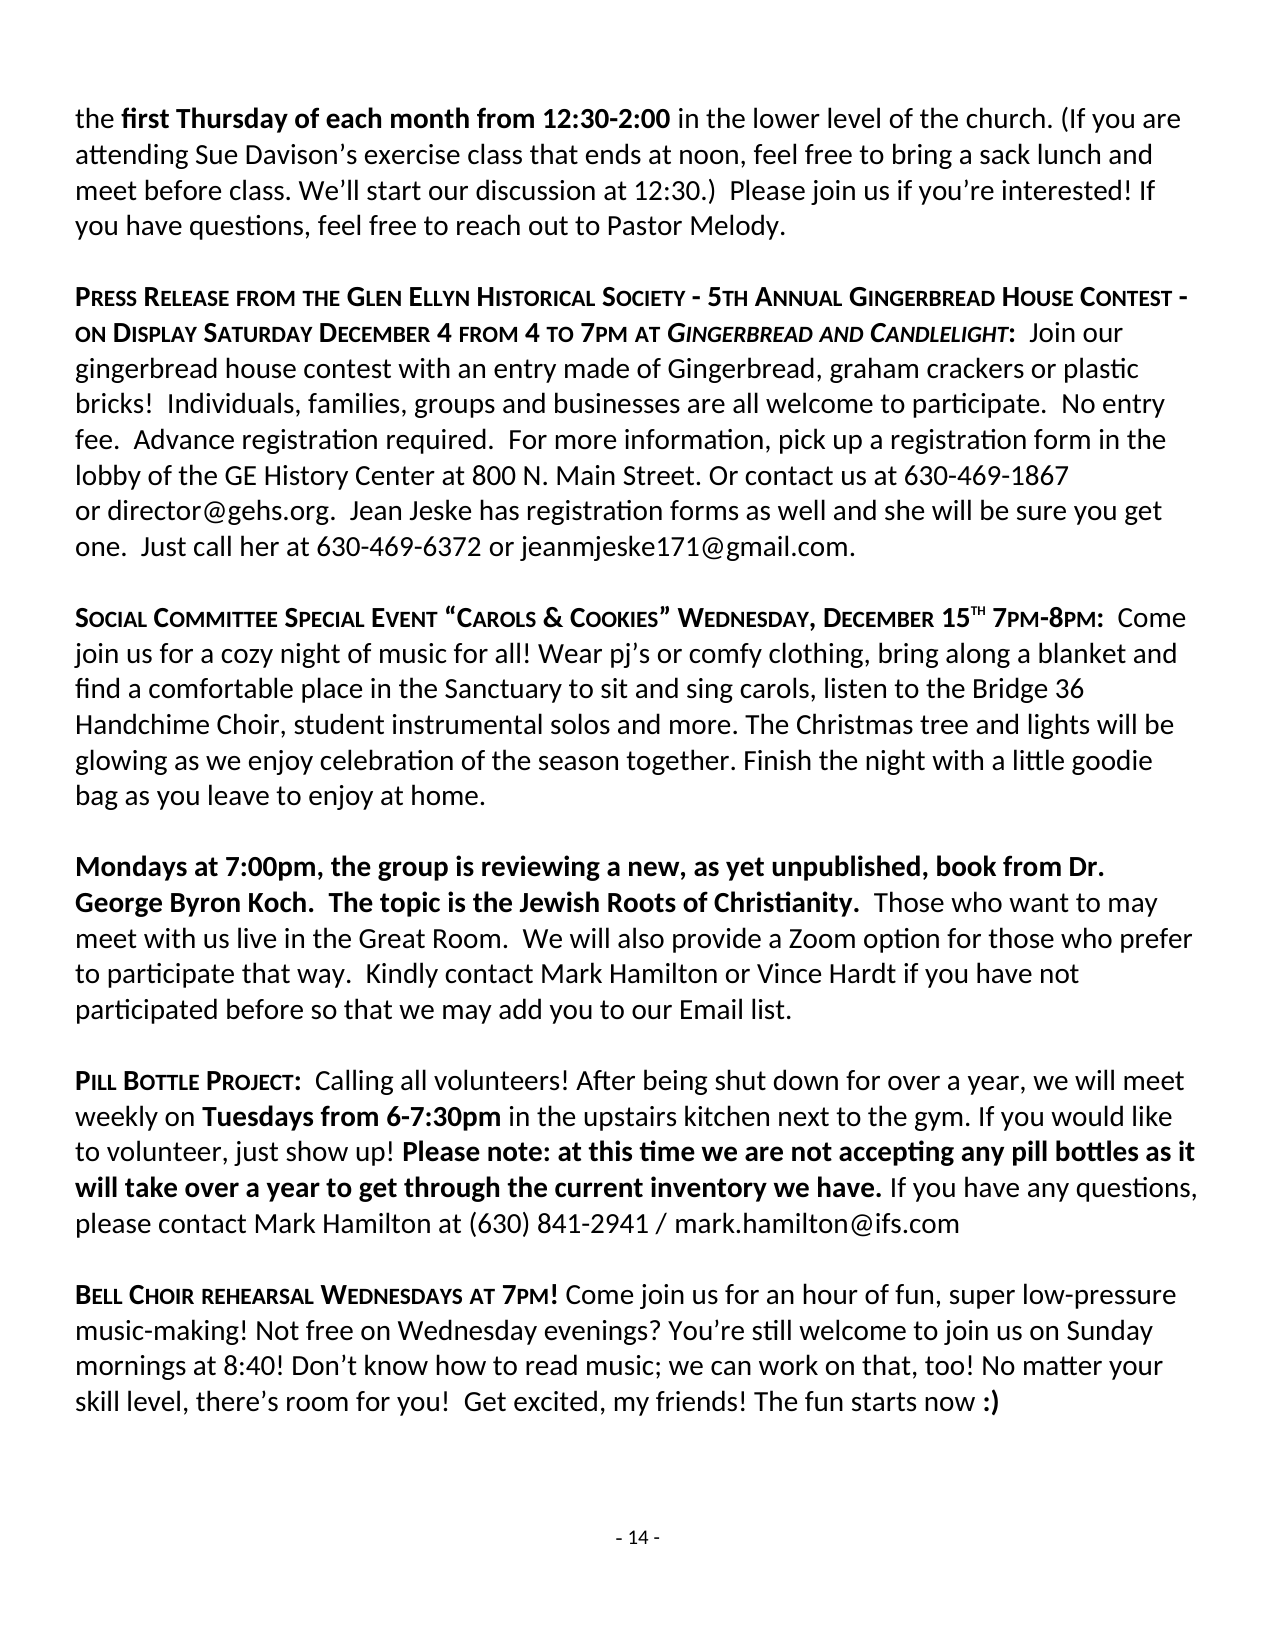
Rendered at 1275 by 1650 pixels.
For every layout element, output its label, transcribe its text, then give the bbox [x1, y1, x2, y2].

text Press Release from the Glen Ellyn Historical Society - 5th Annual Gingerbread House Contest - on Display Saturday December 4 from 4 to 7pm at Gingerbread and Candlelight: Join our gingerbread house contest with an entry made of Gingerbread, graham crackers or plastic bricks! Individuals, families, groups and businesses are all welcome to participate. No entry fee. Advance registration required. For more information, pick up a registration form in the lobby of the GE History Center at 800 N. Main Street. Or contact us at 630-469-1867 or director@gehs.org. Jean Jeske has registration forms as well and she will be sure you get one. Just call her at 630-469-6372 or jeanmjeske171@gmail.com. [75, 278, 1200, 563]
text Mondays at 7:00pm, the group is reviewing a new, as yet unpublished, book from Dr. George Byron Koch. The topic is the Jewish Roots of Christianity. Those who want to may meet with us live in the Great Room. We will also provide a Zoom option for those who prefer to participate that way. Kindly contact Mark Hamilton or Vince Hardt if you have not participated before so that we may add you to our Email list. [75, 848, 1198, 1027]
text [75, 100, 1200, 243]
text Social Committee Special Event “Carols & Cookies” Wednesday, December 15th 7pm-8pm: Come join us for a cozy night of music for all! Wear pj’s or comfy clothing, bring along a blanket and find a comfortable place in the Sanctuary to sit and sing carols, listen to the Bridge 36 Handchime Choir, student instrumental solos and more. The Christmas tree and lights will be glowing as we enjoy celebration of the season together. Finish the night with a little goodie bag as you leave to enjoy at home. [75, 599, 1200, 813]
text Bell Choir rehearsal Wednesdays at 7pm! Come join us for an hour of fun, super low-pressure music-making! Not free on Wednesday evenings? You’re still welcome to join us on Sunday mornings at 8:40! Don’t know how to read music; we can work on that, too! No matter your skill level, there’s room for you! Get excited, my friends! The fun starts now :) [75, 1276, 1200, 1418]
text Pill Bottle Project: Calling all volunteers! After being shut down for over a year, we will meet weekly on Tuesdays from 6-7:30pm in the upstairs kitchen next to the gym. If you would like to volunteer, just show up! Please note: at this time we are not accepting any pill bottles as it will take over a year to get through the current inventory we have. If you have any questions, please contact Mark Hamilton at (630) 841-2941 / mark.hamilton@ifs.com [75, 1062, 1200, 1240]
